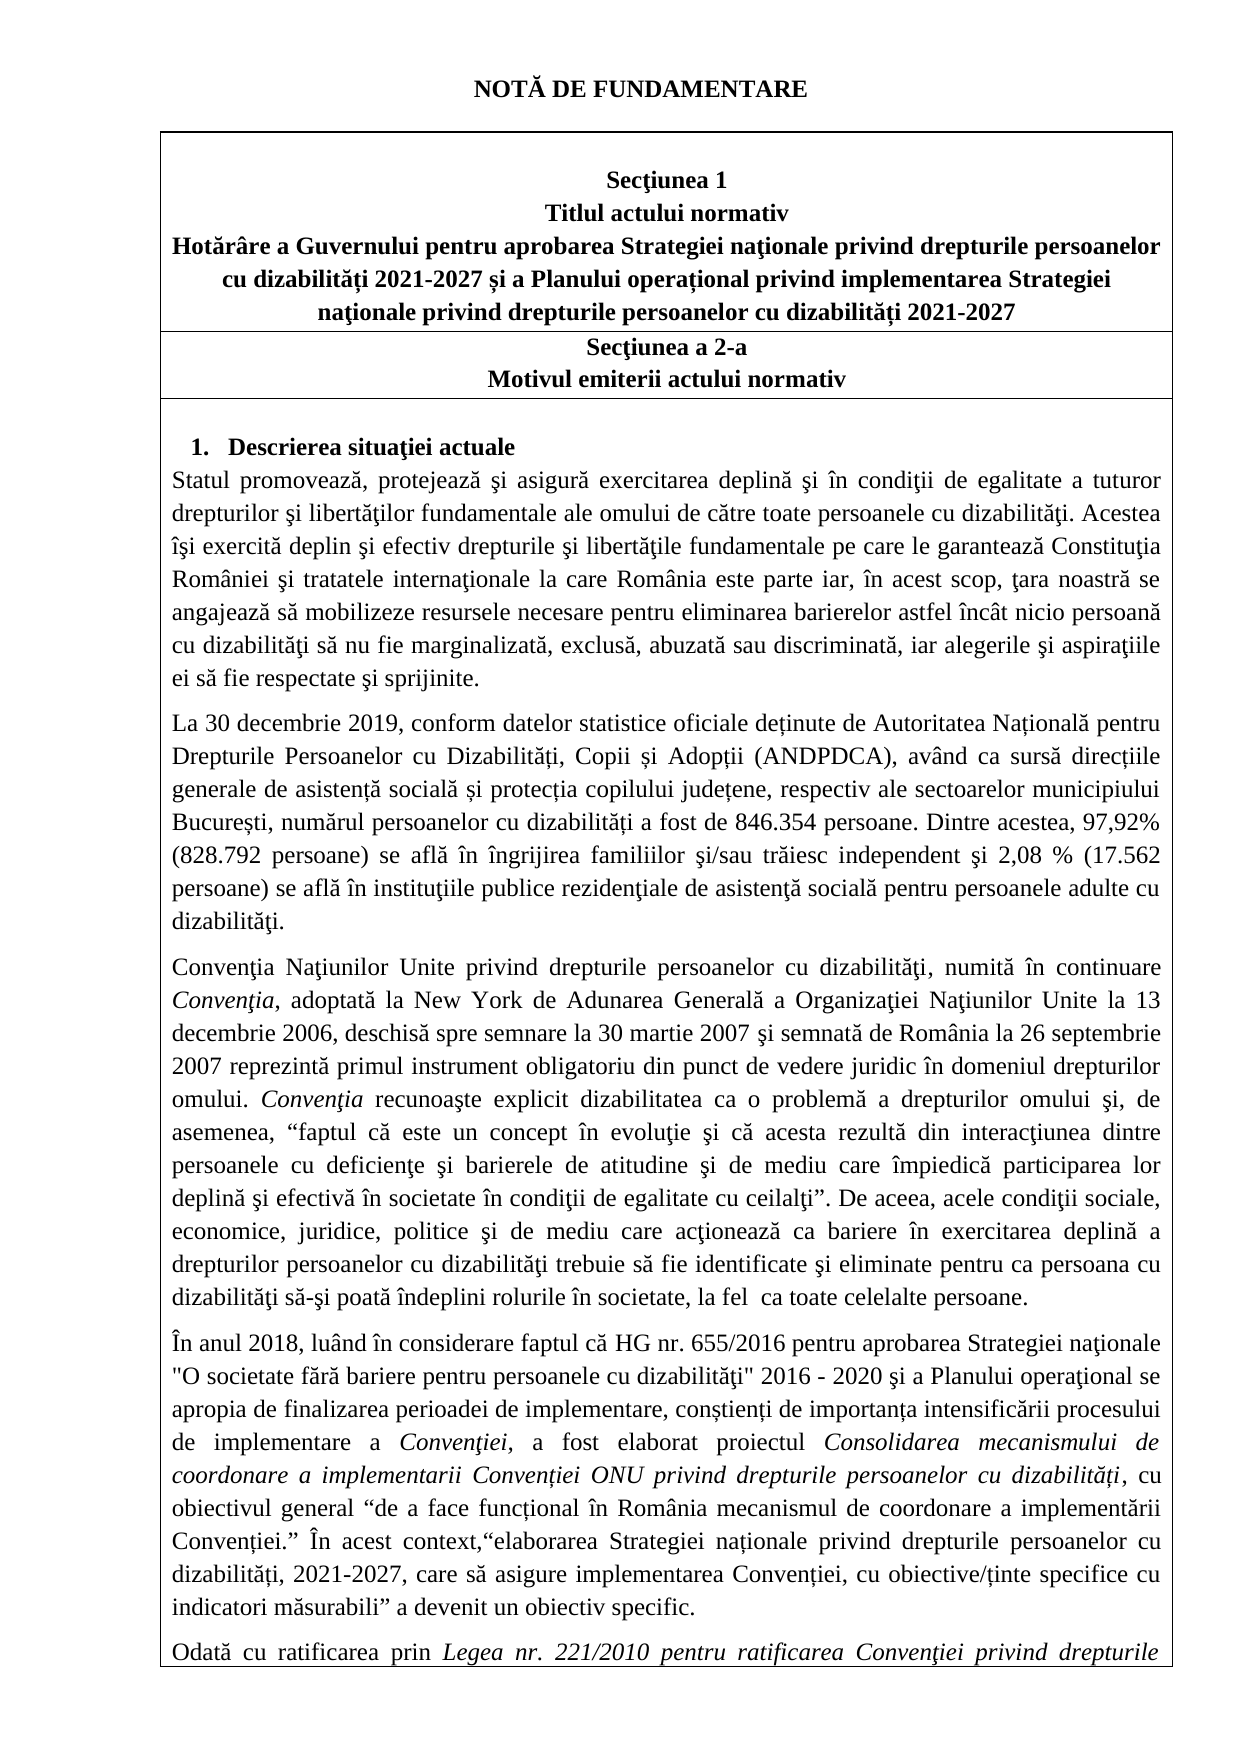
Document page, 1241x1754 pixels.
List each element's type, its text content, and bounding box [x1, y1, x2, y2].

table_cell Secţiunea a 2-a Motivul emiterii actului normativ [161, 332, 1172, 398]
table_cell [161, 399, 1172, 1666]
text NOTĂ DE FUNDAMENTARE [130, 74, 1152, 103]
table_header Secţiunea 1 Titlul actului normativ Hotărâre a Guvernului pentru aprobarea Strategiei naţionale privind drepturile persoanelor cu dizabilități 2021-2027 și a Planului operațional privind implementarea Strategiei naţionale privind drepturile persoanelor cu dizabilități 2021-2027 [161, 133, 1172, 331]
